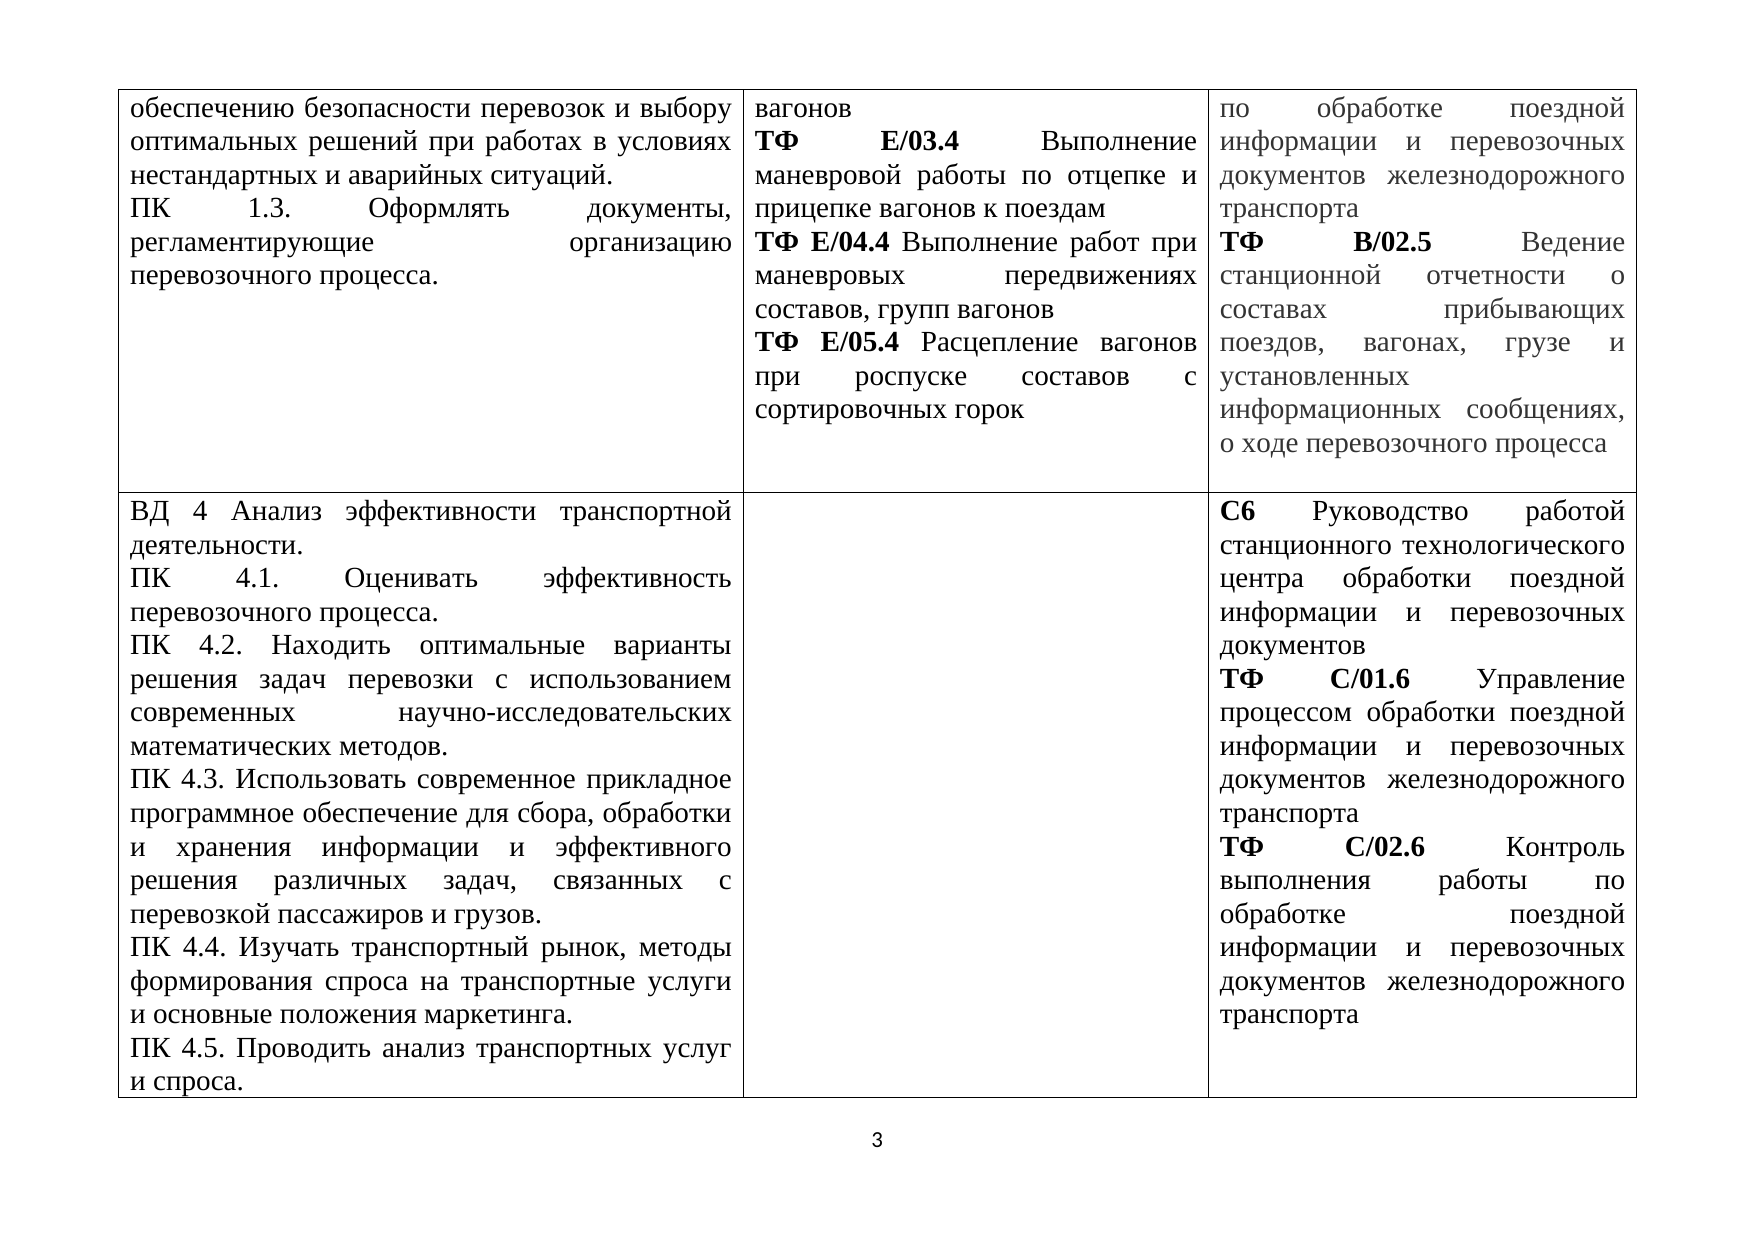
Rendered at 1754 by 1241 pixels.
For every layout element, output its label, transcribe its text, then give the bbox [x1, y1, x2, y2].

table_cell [119, 90, 743, 492]
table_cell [744, 90, 1208, 492]
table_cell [1209, 90, 1636, 492]
table_cell ВД 4 Анализ эффективности транспортной деятельности. ПК 4.1. Оценивать эффективность перевозочного процесса. ПК 4.2. Находить оптимальные варианты решения задач перевозки с использованием современных научно-исследовательских математических методов. ПК 4.3. Использовать современное прикладное программное обеспечение для сбора, обработки и хранения информации и эффективного решения различных задач, связанных с перевозкой пассажиров и грузов. ПК 4.4. Изучать транспортный рынок, методы формирования спроса на транспортные услуги и основные положения маркетинга. ПК 4.5. Проводить анализ транспортных услуг и спроса. [119, 493, 743, 1097]
table_cell [744, 493, 1208, 1097]
table_cell С6 Руководство работой станционного технологического центра обработки поездной информации и перевозочных документов ТФ С/01.6 Управление процессом обработки поездной информации и перевозочных документов железнодорожного транспорта ТФ С/02.6 Контроль выполнения работы по обработке поездной информации и перевозочных документов железнодорожного транспорта [1209, 493, 1636, 1097]
